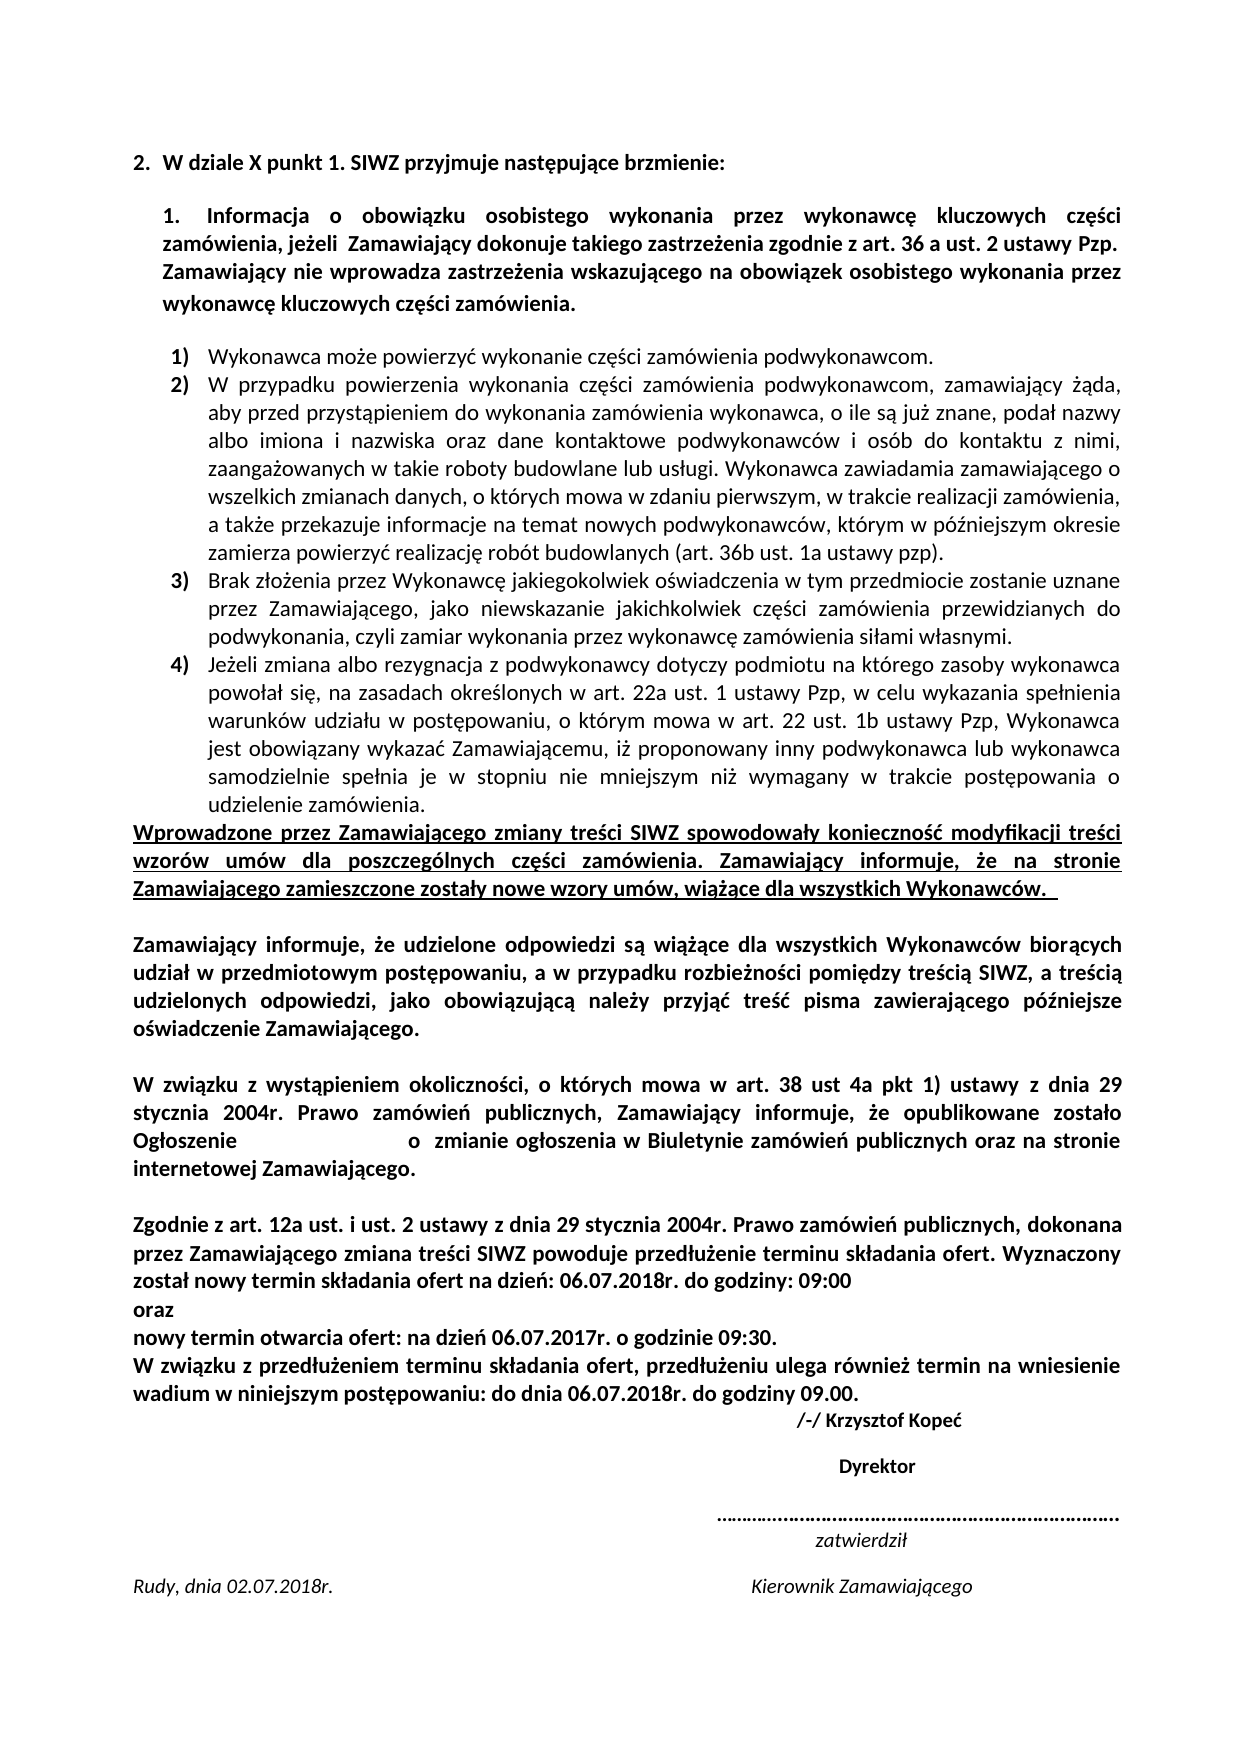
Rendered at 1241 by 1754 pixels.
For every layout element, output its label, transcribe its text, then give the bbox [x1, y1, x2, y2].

text /-/ Krzysztof Kopeć [723, 1407, 1122, 1432]
text nowy termin otwarcia ofert: na dzień 06.07.2017r. o godzinie 09:30. [133, 1323, 1122, 1351]
text Wprowadzone przez Zamawiającego zmiany treści SIWZ spowodowały konieczność modyfikacji treści wzorów umów dla poszczególnych części zamówienia. Zamawiający informuje, że na stronie Zamawiającego zamieszczone zostały nowe wzory umów, wiążące dla wszystkich Wykonawców. [133, 818, 1122, 842]
text ………………………………………………………………… zatwierdził [280, 1499, 1122, 1553]
text Wprowadzone przez Zamawiającego zmiany treści SIWZ spowodowały konieczność modyfikacji treści wzorów umów dla poszczególnych części zamówienia. Zamawiający informuje, że na stronie Zamawiającego zamieszczone zostały nowe wzory umów, wiążące dla wszystkich Wykonawców. [133, 872, 1122, 902]
text W związku z wystąpieniem okoliczności, o których mowa w art. 38 ust 4a pkt 1) ustawy z dnia 29 stycznia 2004r. Prawo zamówień publicznych, Zamawiający informuje, że opublikowane zostało Ogłoszenie o zmianie ogłoszenia w Biuletynie zamówień publicznych oraz na stronie internetowej Zamawiającego. [133, 1071, 1122, 1183]
text Zgodnie z art. 12a ust. i ust. 2 ustawy z dnia 29 stycznia 2004r. Prawo zamówień publicznych, dokonana przez Zamawiającego zmiana treści SIWZ powoduje przedłużenie terminu składania ofert. Wyznaczony został nowy termin składania ofert na dzień: 06.07.2018r. do godziny: 09:00 [133, 1211, 1122, 1295]
text oraz [133, 1295, 1122, 1323]
list Wykonawca może powierzyć wykonanie części zamówienia podwykonawcom. [170, 342, 1122, 370]
text Wprowadzone przez Zamawiającego zmiany treści SIWZ spowodowały konieczność modyfikacji treści wzorów umów dla poszczególnych części zamówienia. Zamawiający informuje, że na stronie Zamawiającego zamieszczone zostały nowe wzory umów, wiążące dla wszystkich Wykonawców. [133, 844, 1122, 871]
list Brak złożenia przez Wykonawcę jakiegokolwiek oświadczenia w tym przedmiocie zostanie uznane przez Zamawiającego, jako niewskazanie jakichkolwiek części zamówienia przewidzianych do podwykonania, czyli zamiar wykonania przez wykonawcę zamówienia siłami własnymi. [170, 566, 1122, 650]
text Zamawiający informuje, że udzielone odpowiedzi są wiążące dla wszystkich Wykonawców biorących udział w przedmiotowym postępowaniu, a w przypadku rozbieżności pomiędzy treścią SIWZ, a treścią udzielonych odpowiedzi, jako obowiązującą należy przyjąć treść pisma zawierającego późniejsze oświadczenie Zamawiającego. [133, 930, 1122, 1042]
text W związku z przedłużeniem terminu składania ofert, przedłużeniu ulega również termin na wniesienie wadium w niniejszym postępowaniu: do dnia 06.07.2018r. do godziny 09.00. [133, 1351, 1122, 1407]
list Jeżeli zmiana albo rezygnacja z podwykonawcy dotyczy podmiotu na którego zasoby wykonawca powołał się, na zasadach określonych w art. 22a ust. 1 ustawy Pzp, w celu wykazania spełnienia warunków udziału w postępowaniu, o którym mowa w art. 22 ust. 1b ustawy Pzp, Wykonawca jest obowiązany wykazać Zamawiającemu, iż proponowany inny podwykonawca lub wykonawca samodzielnie spełnia je w stopniu nie mniejszym niż wymagany w trakcie postępowania o udzielenie zamówienia. [170, 650, 1122, 818]
list W dziale X punkt 1. SIWZ przyjmuje następujące brzmienie: [133, 148, 1122, 176]
list Informacja o obowiązku osobistego wykonania przez wykonawcę kluczowych części zamówienia, jeżeli Zamawiający dokonuje takiego zastrzeżenia zgodnie z art. 36 a ust. 2 ustawy Pzp. [162, 201, 1122, 257]
text Zamawiający nie wprowadza zastrzeżenia wskazującego na obowiązek osobistego wykonania przez wykonawcę kluczowych części zamówienia. [162, 257, 1122, 317]
text Rudy, dnia 02.07.2018r. Kierownik Zamawiającego [133, 1573, 1122, 1599]
text Dyrektor [723, 1453, 1122, 1478]
list W przypadku powierzenia wykonania części zamówienia podwykonawcom, zamawiający żąda, aby przed przystąpieniem do wykonania zamówienia wykonawca, o ile są już znane, podał nazwy albo imiona i nazwiska oraz dane kontaktowe podwykonawców i osób do kontaktu z nimi, zaangażowanych w takie roboty budowlane lub usługi. Wykonawca zawiadamia zamawiającego o wszelkich zmianach danych, o których mowa w zdaniu pierwszym, w trakcie realizacji zamówienia, a także przekazuje informacje na temat nowych podwykonawców, którym w późniejszym okresie zamierza powierzyć realizację robót budowlanych (art. 36b ust. 1a ustawy pzp). [170, 370, 1122, 566]
